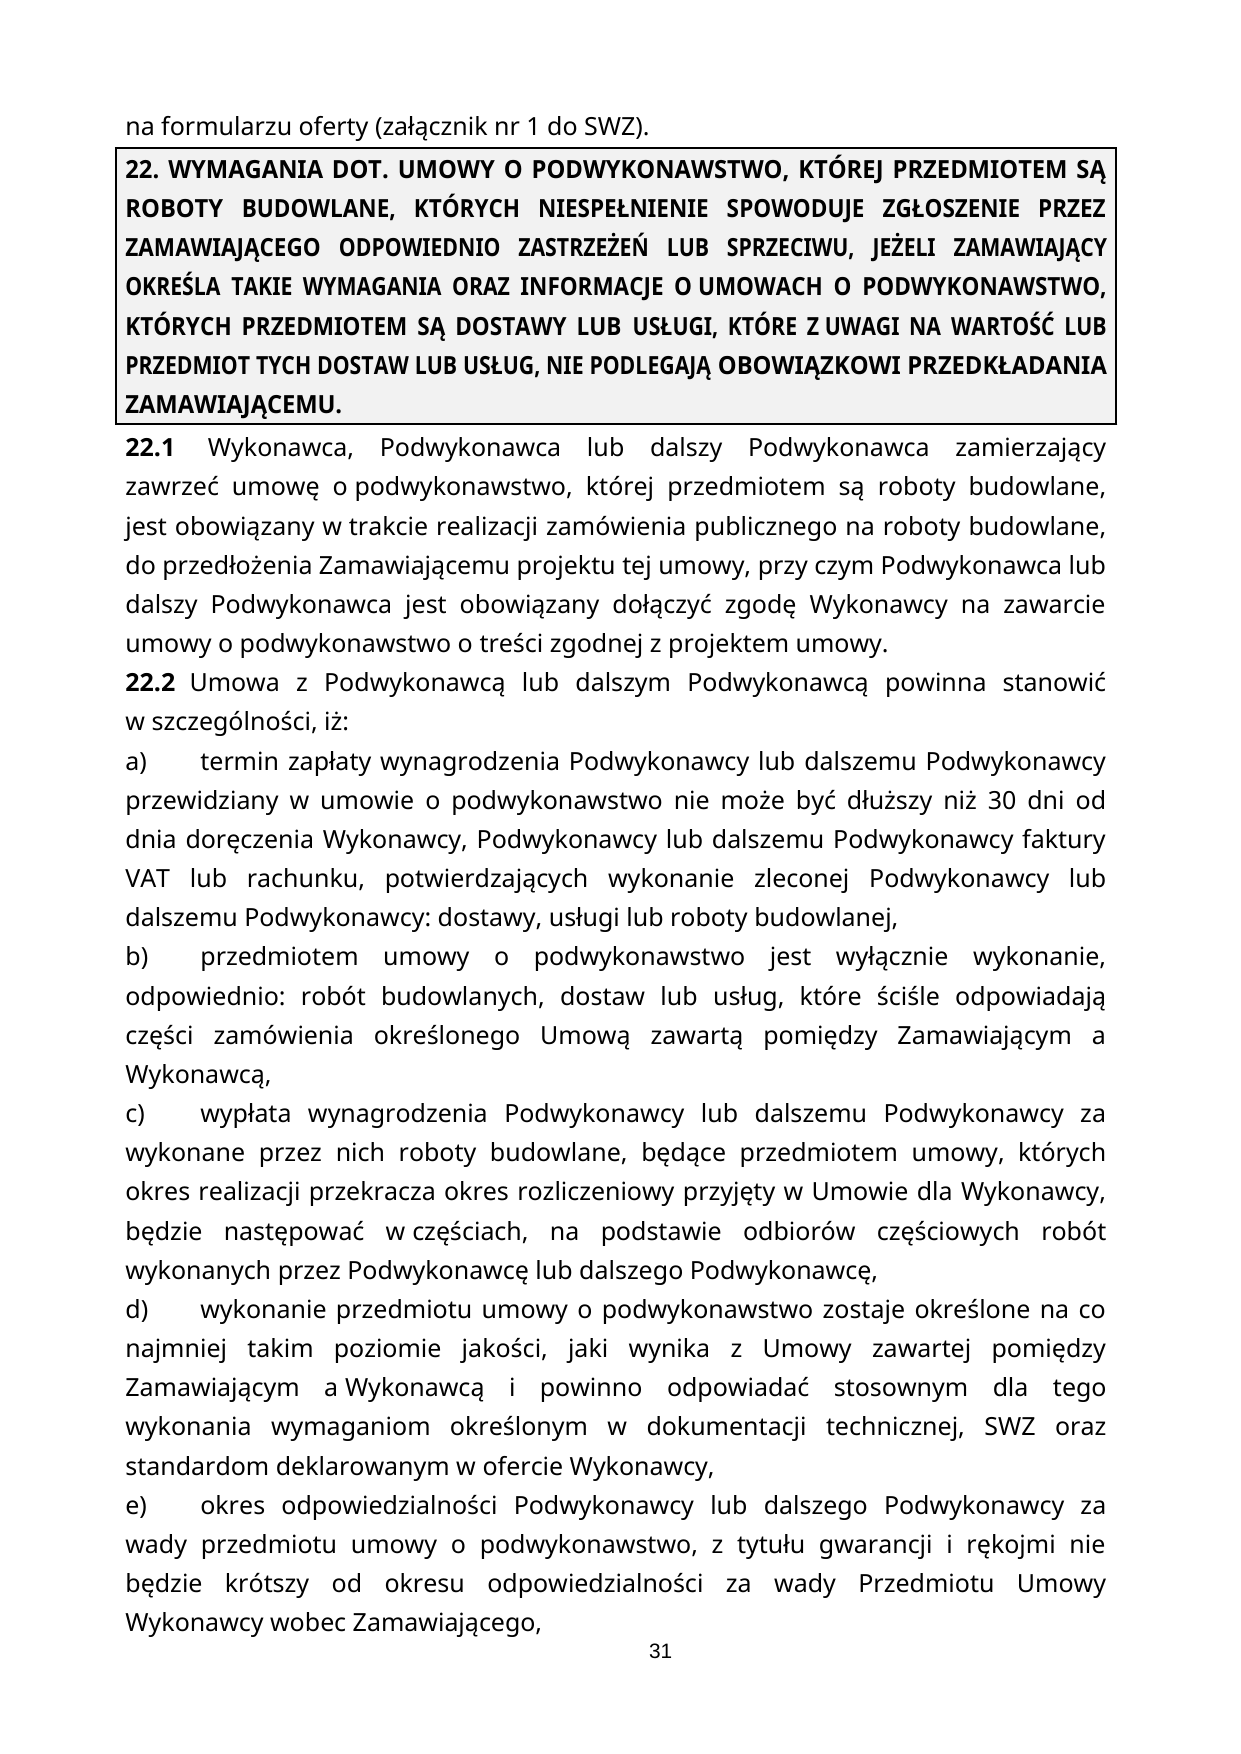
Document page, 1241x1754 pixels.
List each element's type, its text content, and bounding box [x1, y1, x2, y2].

list wykonanie przedmiotu umowy o podwykonawstwo zostaje określone na co najmniej takim poziomie jakości, jaki wynika z Umowy zawartej pomiędzy Zamawiającym a Wykonawcą i powinno odpowiadać stosownym dla tego wykonania wymaganiom określonym w dokumentacji technicznej, SWZ oraz standardom deklarowanym w ofercie Wykonawcy, [125, 1291, 1107, 1482]
list Umowa z Podwykonawcą lub dalszym Podwykonawcą powinna stanowić w szczególności, iż: [125, 665, 1107, 738]
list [125, 108, 1107, 142]
subtitle 22. WYMAGANIA DOT. UMOWY O PODWYKONAWSTWO, KTÓREJ PRZEDMIOTEM SĄ ROBOTY BUDOWLANE, KTÓRYCH NIESPEŁNIENIE SPOWODUJE ZGŁOSZENIE PRZEZ ZAMAWIAJĄCEGO ODPOWIEDNIO ZASTRZEŻEŃ LUB SPRZECIWU, JEŻELI ZAMAWIAJĄCY OKREŚLA TAKIE WYMAGANIA ORAZ INFORMACJE O UMOWACH O PODWYKONAWSTWO, KTÓRYCH PRZEDMIOTEM SĄ DOSTAWY LUB USŁUGI, KTÓRE Z UWAGI NA WARTOŚĆ LUB PRZEDMIOT TYCH DOSTAW LUB USŁUG, NIE PODLEGAJĄ OBOWIĄZKOWI PRZEDKŁADANIA ZAMAWIAJĄCEMU. [117, 149, 1115, 423]
list termin zapłaty wynagrodzenia Podwykonawcy lub dalszemu Podwykonawcy przewidziany w umowie o podwykonawstwo nie może być dłuższy niż 30 dni od dnia doręczenia Wykonawcy, Podwykonawcy lub dalszemu Podwykonawcy faktury VAT lub rachunku, potwierdzających wykonanie zleconej Podwykonawcy lub dalszemu Podwykonawcy: dostawy, usługi lub roboty budowlanej, [125, 743, 1107, 934]
list Wykonawca, Podwykonawca lub dalszy Podwykonawca zamierzający zawrzeć umowę o podwykonawstwo, której przedmiotem są roboty budowlane, jest obowiązany w trakcie realizacji zamówienia publicznego na roboty budowlane, do przedłożenia Zamawiającemu projektu tej umowy, przy czym Podwykonawca lub dalszy Podwykonawca jest obowiązany dołączyć zgodę Wykonawcy na zawarcie umowy o podwykonawstwo o treści zgodnej z projektem umowy. [125, 430, 1107, 660]
list okres odpowiedzialności Podwykonawcy lub dalszego Podwykonawcy za wady przedmiotu umowy o podwykonawstwo, z tytułu gwarancji i rękojmi nie będzie krótszy od okresu odpowiedzialności za wady Przedmiotu Umowy Wykonawcy wobec Zamawiającego, [125, 1487, 1107, 1639]
list przedmiotem umowy o podwykonawstwo jest wyłącznie wykonanie, odpowiednio: robót budowlanych, dostaw lub usług, które ściśle odpowiadają części zamówienia określonego Umową zawartą pomiędzy Zamawiającym a Wykonawcą, [125, 939, 1107, 1091]
list wypłata wynagrodzenia Podwykonawcy lub dalszemu Podwykonawcy za wykonane przez nich roboty budowlane, będące przedmiotem umowy, których okres realizacji przekracza okres rozliczeniowy przyjęty w Umowie dla Wykonawcy, będzie następować w częściach, na podstawie odbiorów częściowych robót wykonanych przez Podwykonawcę lub dalszego Podwykonawcę, [125, 1096, 1107, 1286]
